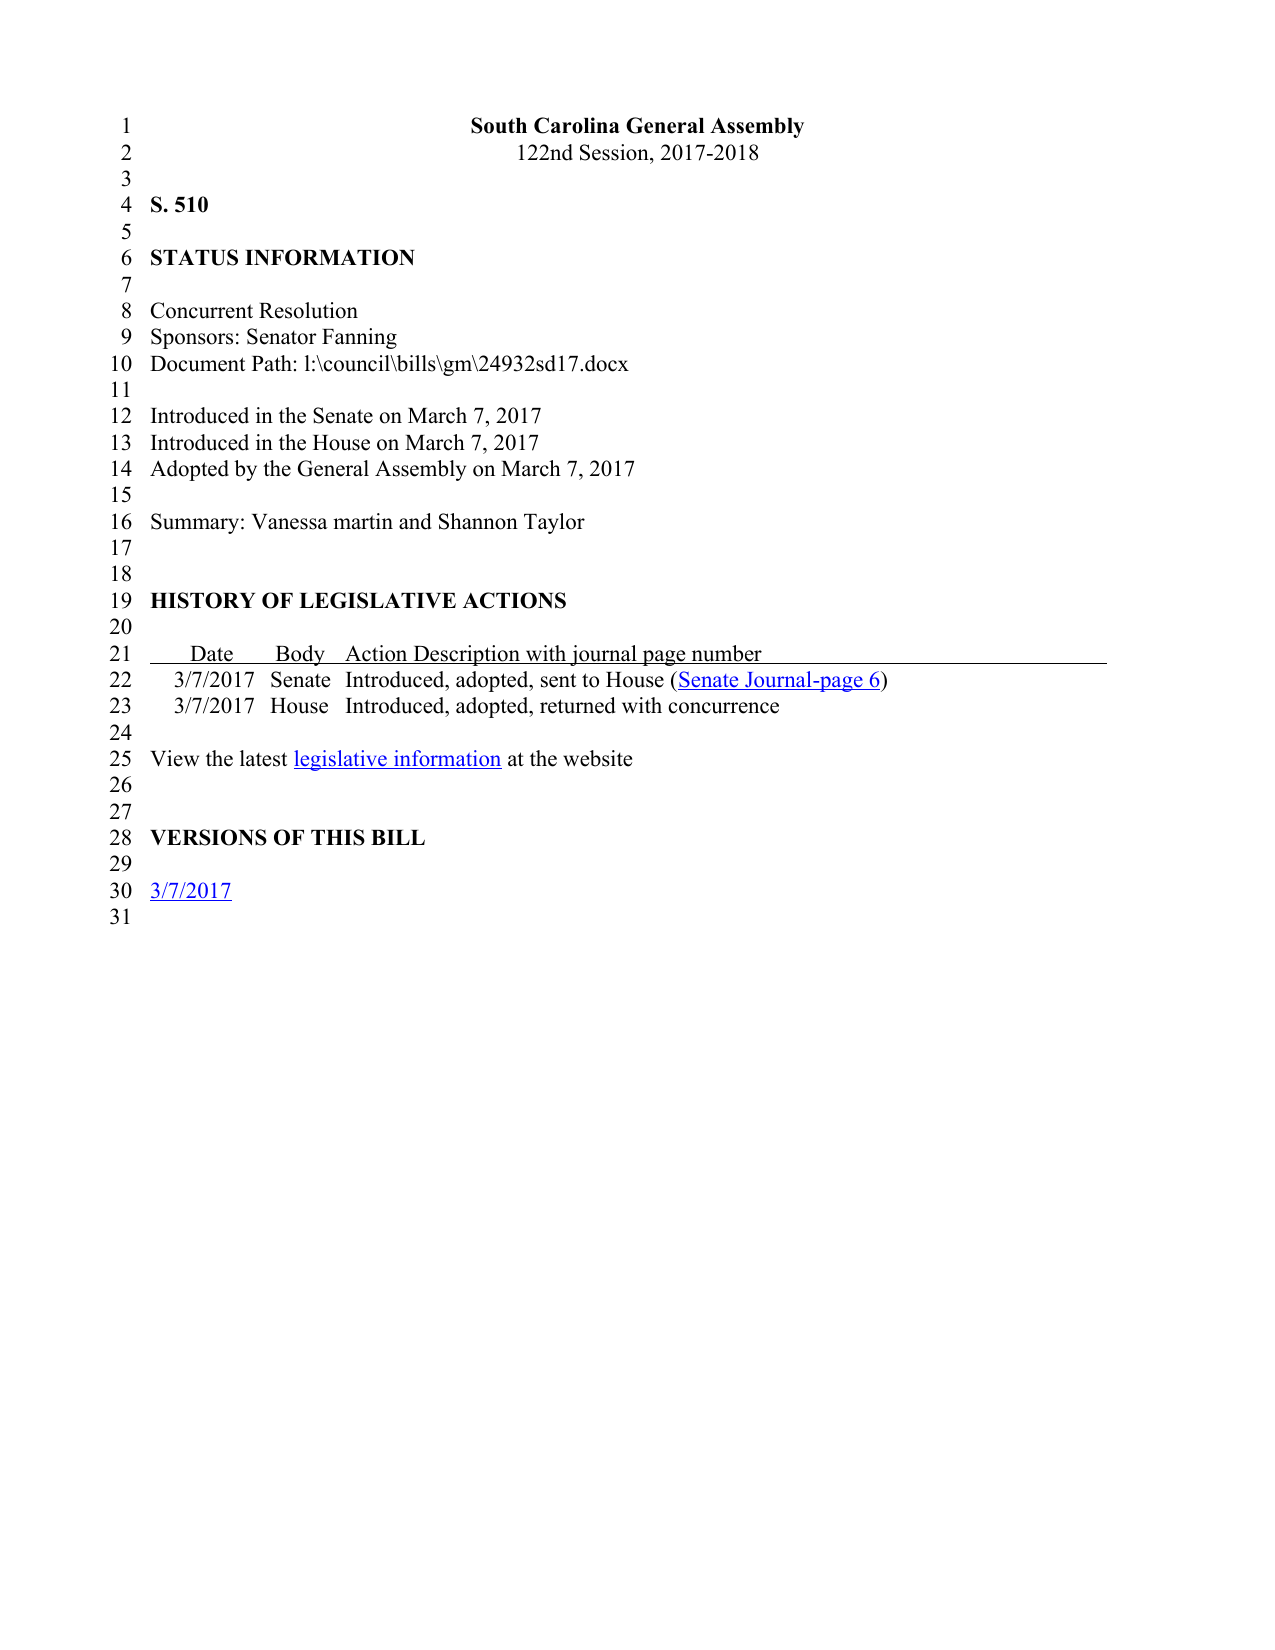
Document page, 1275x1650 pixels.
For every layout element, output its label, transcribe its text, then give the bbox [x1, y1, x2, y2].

text South Carolina General Assembly [150, 112, 1125, 139]
text S. 510 [150, 192, 1125, 218]
text View the latest legislative information at the website [150, 745, 1125, 771]
text 3/7/2017 House Introduced, adopted, returned with concurrence [150, 692, 1125, 719]
text Introduced in the Senate on March 7, 2017 [150, 402, 1125, 429]
text 3/7/2017 [150, 877, 1125, 903]
text Document Path: l:\council\bills\gm\24932sd17.docx [150, 350, 1125, 376]
text STATUS INFORMATION [150, 244, 1125, 271]
text Sponsors: Senator Fanning [150, 323, 1125, 350]
text Summary: Vanessa martin and Shannon Taylor [150, 508, 1125, 534]
text Introduced in the House on March 7, 2017 [150, 429, 1125, 455]
text Adopted by the General Assembly on March 7, 2017 [150, 455, 1125, 481]
text VERSIONS OF THIS BILL [150, 824, 1125, 850]
text 122nd Session, 2017-2018 [150, 139, 1125, 165]
text Concurrent Resolution [150, 297, 1125, 323]
text Date Body Action Description with journal page number [150, 639, 1125, 666]
text HISTORY OF LEGISLATIVE ACTIONS [150, 587, 1125, 613]
text 3/7/2017 Senate Introduced, adopted, sent to House (Senate Journal-page 6) [150, 666, 1125, 692]
